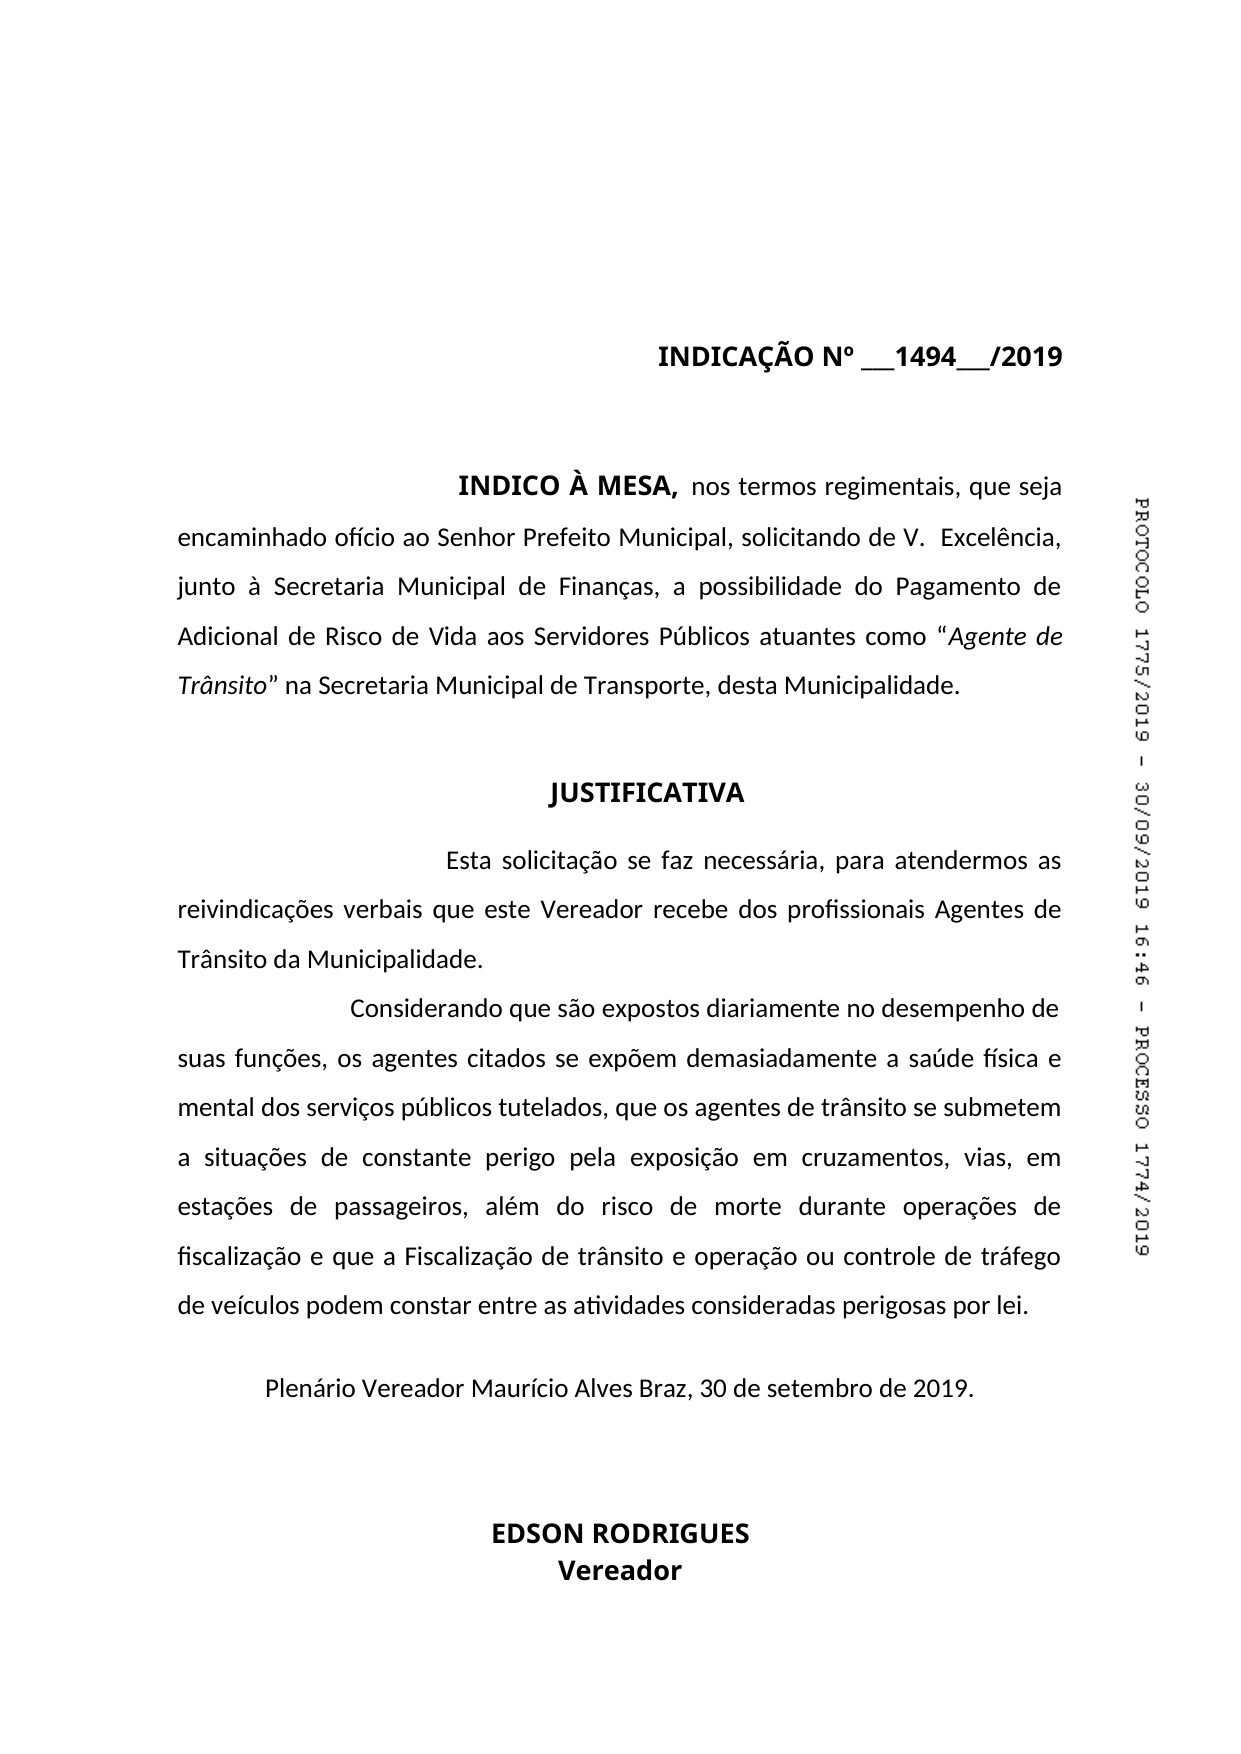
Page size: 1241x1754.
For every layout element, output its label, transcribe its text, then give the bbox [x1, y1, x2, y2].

text Esta solicitação se faz necessária, para atendermos as reivindicações verbais que este Vereador recebe dos profissionais Agentes de Trânsito da Municipalidade. [177, 843, 1063, 975]
text Considerando que são expostos diariamente no desempenho de suas funções, os agentes citados se expõem demasiadamente a saúde física e mental dos serviços públicos tutelados, que os agentes de trânsito se submetem a situações de constante perigo pela exposição em cruzamentos, vias, em estações de passageiros, além do risco de morte durante operações de fiscalização e que a Fiscalização de trânsito e operação ou controle de tráfego de veículos podem constar entre as atividades consideradas perigosas por lei. [177, 992, 1063, 1321]
text EDSON RODRIGUES [177, 1514, 1063, 1551]
text INDICO À MESA, nos termos regimentais, que seja encaminhado ofício ao Senhor Prefeito Municipal, solicitando de V. Excelência, junto à Secretaria Municipal de Finanças, a possibilidade do Pagamento de Adicional de Risco de Vida aos Servidores Públicos atuantes como “Agente de Trânsito” na Secretaria Municipal de Transporte, desta Municipalidade. [177, 467, 1063, 701]
text INDICAÇÃO Nº ___1494___/2019 [177, 338, 1063, 374]
text Vereador [177, 1551, 1063, 1588]
text Plenário Vereador Maurício Alves Braz, 30 de setembro de 2019. [177, 1371, 1063, 1404]
picture [1109, 494, 1173, 1260]
text JUSTIFICATIVA [177, 773, 1063, 810]
